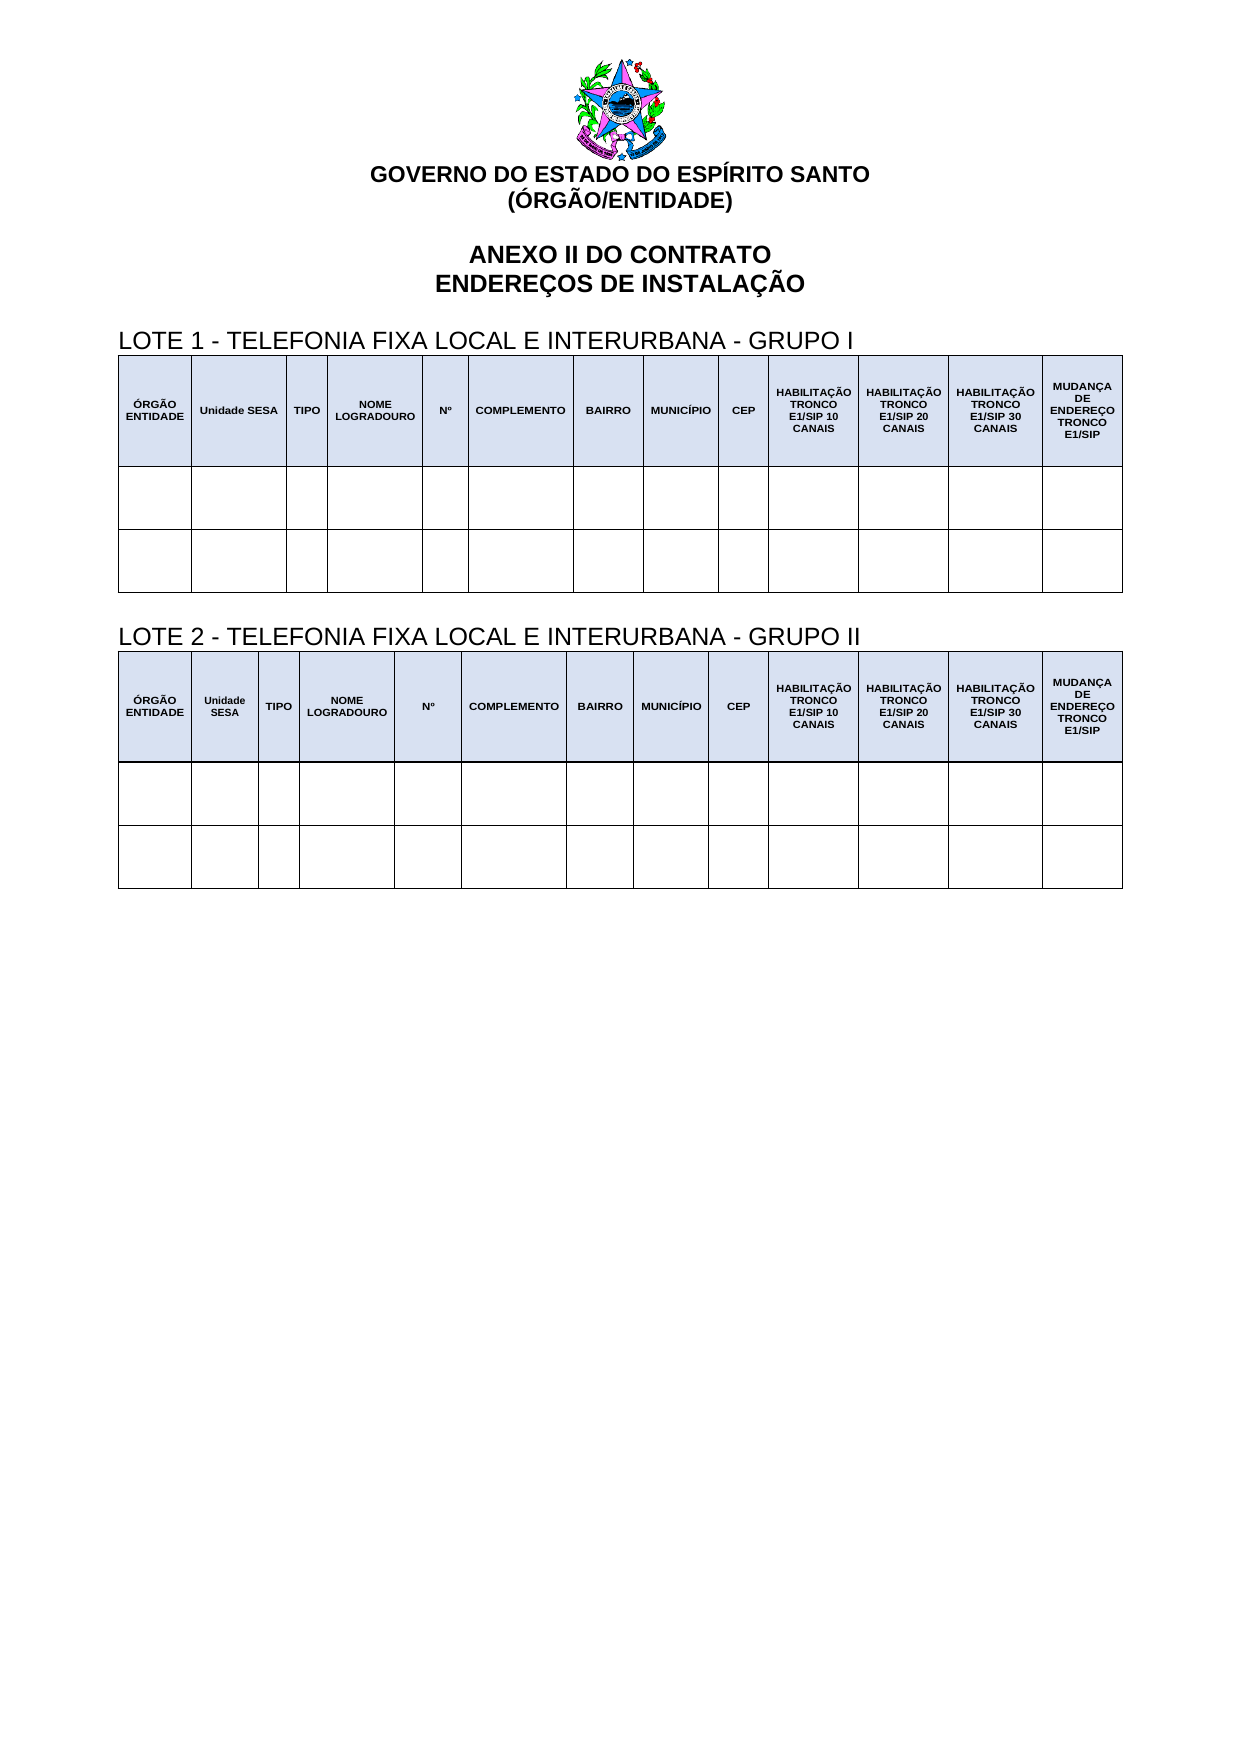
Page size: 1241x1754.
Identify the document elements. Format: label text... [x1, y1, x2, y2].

table_cell [769, 530, 858, 592]
table_cell [328, 467, 422, 529]
table_cell [709, 763, 768, 824]
table_cell [119, 467, 191, 529]
table_header Nº [423, 356, 468, 466]
table_header BAIRRO [567, 652, 633, 761]
table_cell [300, 826, 394, 887]
table_cell [469, 467, 573, 529]
table_header TIPO [259, 652, 299, 761]
table_cell [119, 763, 191, 824]
table_header ÓRGÃO ENTIDADE [119, 356, 191, 466]
table_cell [287, 530, 327, 592]
table_header ÓRGÃO ENTIDADE [119, 652, 191, 761]
table_cell [709, 826, 768, 887]
table_header Unidade SESA [192, 356, 286, 466]
table_header NOME LOGRADOURO [300, 652, 394, 761]
table_header MUNICÍPIO [644, 356, 718, 466]
table_cell [949, 826, 1042, 887]
table_header HABILITAÇÃO TRONCO E1/SIP 20 CANAIS [859, 356, 948, 466]
table_header Unidade SESA [192, 652, 258, 761]
picture [573, 59, 667, 161]
table_header HABILITAÇÃO TRONCO E1/SIP 20 CANAIS [859, 652, 948, 761]
table_cell [574, 467, 643, 529]
table_cell [259, 763, 299, 824]
table_cell [395, 826, 461, 887]
table_cell [469, 530, 573, 592]
table_cell [423, 467, 468, 529]
table_cell [1043, 763, 1122, 824]
table_header NOME LOGRADOURO [328, 356, 422, 466]
table_cell [859, 763, 948, 824]
table_cell [423, 530, 468, 592]
text LOTE 2 - TELEFONIA FIXA LOCAL E INTERURBANA - GRUPO II [118, 622, 1122, 651]
table_header COMPLEMENTO [469, 356, 573, 466]
table_cell [328, 530, 422, 592]
table_cell [949, 530, 1042, 592]
table_cell [949, 763, 1042, 824]
table_cell [567, 826, 633, 887]
table_header MUDANÇA DE ENDEREÇO TRONCO E1/SIP [1043, 652, 1122, 761]
table_cell [719, 467, 768, 529]
table_cell [769, 763, 858, 824]
table_cell [719, 530, 768, 592]
table_cell [119, 826, 191, 887]
table_cell [574, 530, 643, 592]
table_cell [192, 467, 286, 529]
table_header CEP [709, 652, 768, 761]
table_cell [644, 530, 718, 592]
table_header HABILITAÇÃO TRONCO E1/SIP 30 CANAIS [949, 652, 1042, 761]
table_cell [859, 826, 948, 887]
table_cell [949, 467, 1042, 529]
table_header MUDANÇA DE ENDEREÇO TRONCO E1/SIP [1043, 356, 1122, 466]
table_cell [462, 826, 566, 887]
table_cell [634, 763, 708, 824]
table_header MUNICÍPIO [634, 652, 708, 761]
table_header Nº [395, 652, 461, 761]
table_cell [1043, 530, 1122, 592]
table_cell [644, 467, 718, 529]
table_cell [769, 826, 858, 887]
text ENDEREÇOS DE INSTALAÇÃO [118, 269, 1122, 297]
table_header TIPO [287, 356, 327, 466]
table_cell [462, 763, 566, 824]
table_header HABILITAÇÃO TRONCO E1/SIP 10 CANAIS [769, 356, 858, 466]
table_cell [192, 763, 258, 824]
table_cell [259, 826, 299, 887]
table_cell [1043, 826, 1122, 887]
table_cell [192, 826, 258, 887]
text LOTE 1 - TELEFONIA FIXA LOCAL E INTERURBANA - GRUPO I [118, 326, 1122, 355]
table_cell [567, 763, 633, 824]
table_cell [192, 530, 286, 592]
table_cell [634, 826, 708, 887]
text ANEXO II DO CONTRATO [118, 240, 1122, 269]
table_cell [119, 530, 191, 592]
table_cell [300, 763, 394, 824]
table_header HABILITAÇÃO TRONCO E1/SIP 30 CANAIS [949, 356, 1042, 466]
table_cell [769, 467, 858, 529]
table_header COMPLEMENTO [462, 652, 566, 761]
table_cell [859, 467, 948, 529]
table_header CEP [719, 356, 768, 466]
table_cell [395, 763, 461, 824]
table_header BAIRRO [574, 356, 643, 466]
table_cell [859, 530, 948, 592]
table_header HABILITAÇÃO TRONCO E1/SIP 10 CANAIS [769, 652, 858, 761]
table_cell [287, 467, 327, 529]
table_cell [1043, 467, 1122, 529]
